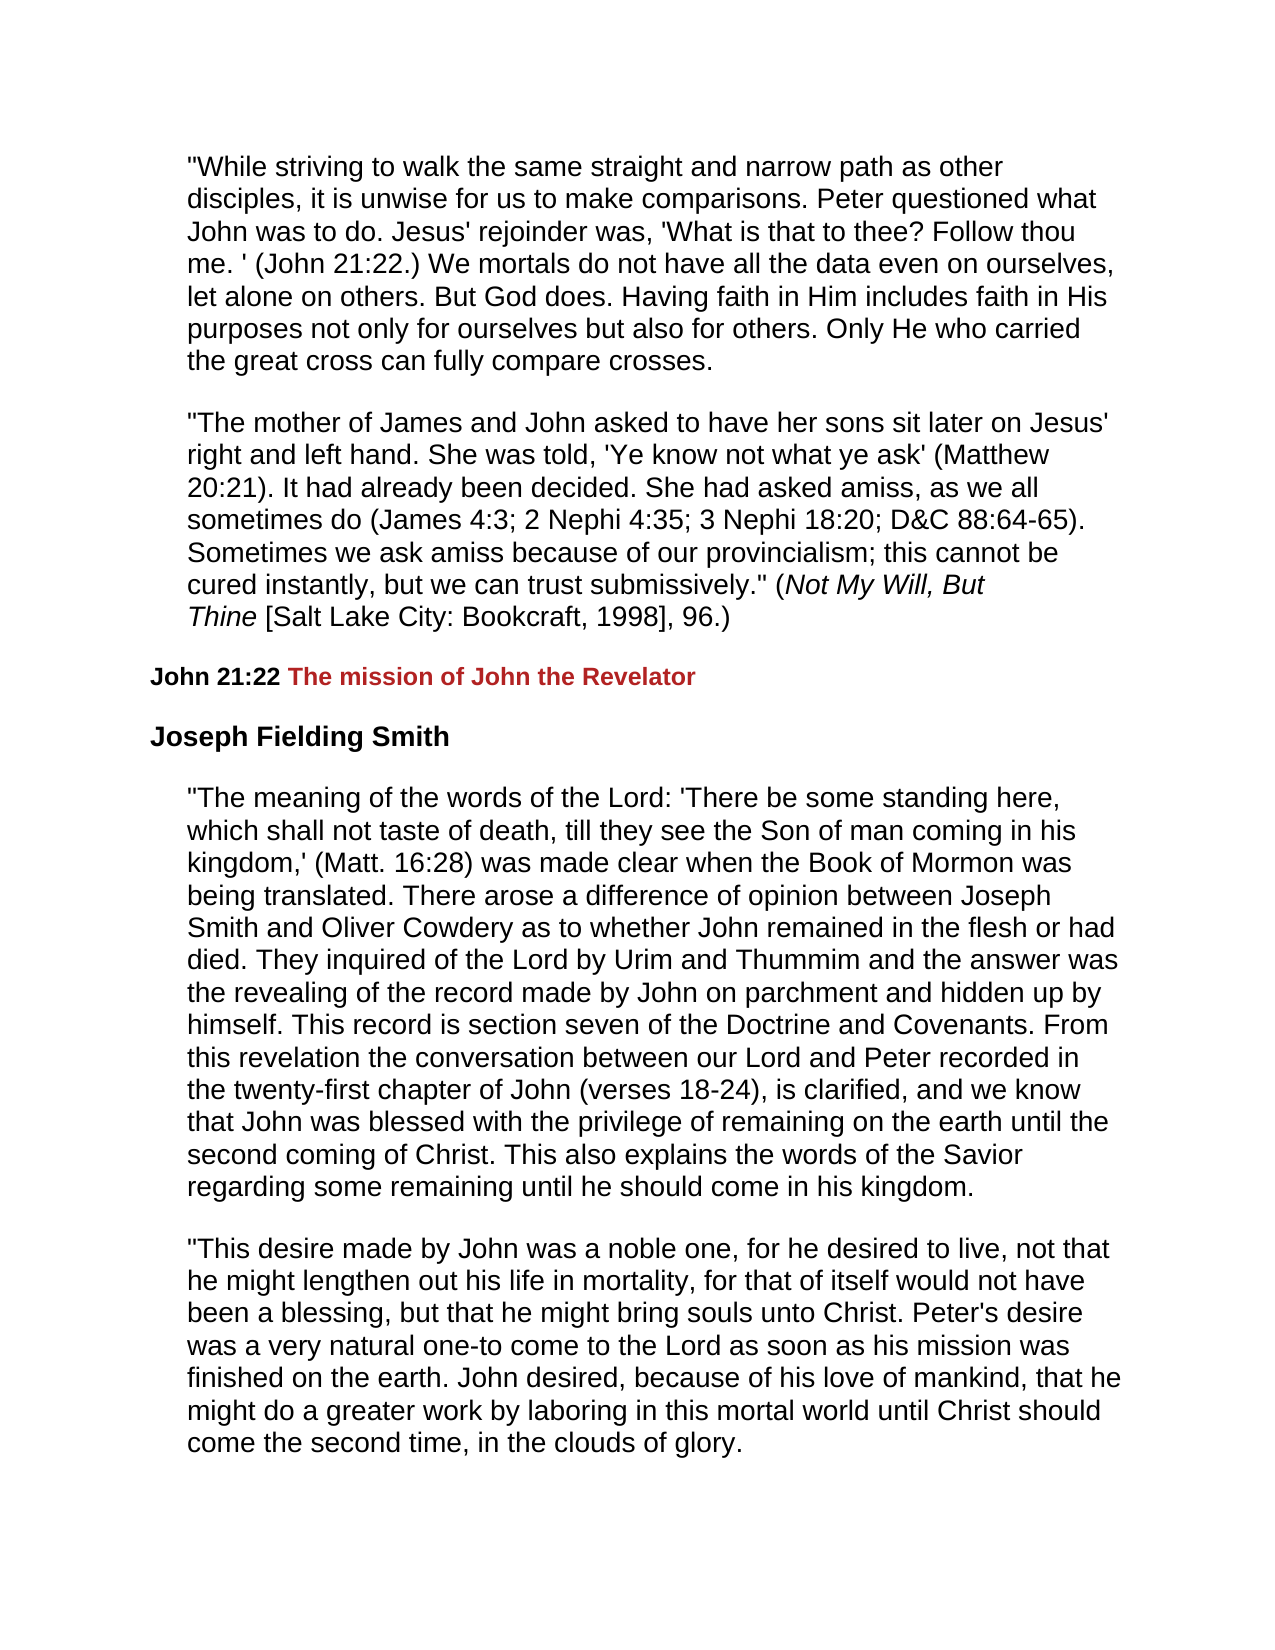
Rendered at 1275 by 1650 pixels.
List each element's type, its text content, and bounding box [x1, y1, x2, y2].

text John 21:22 The mission of John the Revelator [150, 662, 1125, 691]
text "The meaning of the words of the Lord: 'There be some standing here, which shall not taste of death, till they see the Son of man coming in his kingdom,' (Matt. 16:28) was made clear when the Book of Mormon was being translated. There arose a difference of opinion between Joseph Smith and Oliver Cowdery as to whether John remained in the flesh or had died. They inquired of the Lord by Urim and Thummim and the answer was the revealing of the record made by John on parchment and hidden up by himself. This record is section seven of the Doctrine and Covenants. From this revelation the conversation between our Lord and Peter recorded in the twenty-first chapter of John (verses 18-24), is clarified, and we know that John was blessed with the privilege of remaining on the earth until the second coming of Christ. This also explains the words of the Savior regarding some remaining until he should come in his kingdom. [187, 781, 1125, 1202]
text "While striving to walk the same straight and narrow path as other disciples, it is unwise for us to make comparisons. Peter questioned what John was to do. Jesus' rejoinder was, 'What is that to thee? Follow thou me. ' (John 21:22.) We mortals do not have all the data even on ourselves, let alone on others. But God does. Having faith in Him includes faith in His purposes not only for ourselves but also for others. Only He who carried the great cross can fully compare crosses. [187, 150, 1125, 377]
text Joseph Fielding Smith [150, 720, 1125, 752]
text "This desire made by John was a noble one, for he desired to live, not that he might lengthen out his life in mortality, for that of itself would not have been a blessing, but that he might bring souls unto Christ. Peter's desire was a very natural one-to come to the Lord as soon as his mission was finished on the earth. John desired, because of his love of mankind, that he might do a greater work by laboring in this mortal world until Christ should come the second time, in the clouds of glory. [187, 1232, 1125, 1458]
text "The mother of James and John asked to have her sons sit later on Jesus' right and left hand. She was told, 'Ye know not what ye ask' (Matthew 20:21). It had already been decided. She had asked amiss, as we all sometimes do (James 4:3; 2 Nephi 4:35; 3 Nephi 18:20; D&C 88:64-65). Sometimes we ask amiss because of our provincialism; this cannot be cured instantly, but we can trust submissively." (Not My Will, But Thine [Salt Lake City: Bookcraft, 1998], 96.) [187, 406, 1125, 633]
